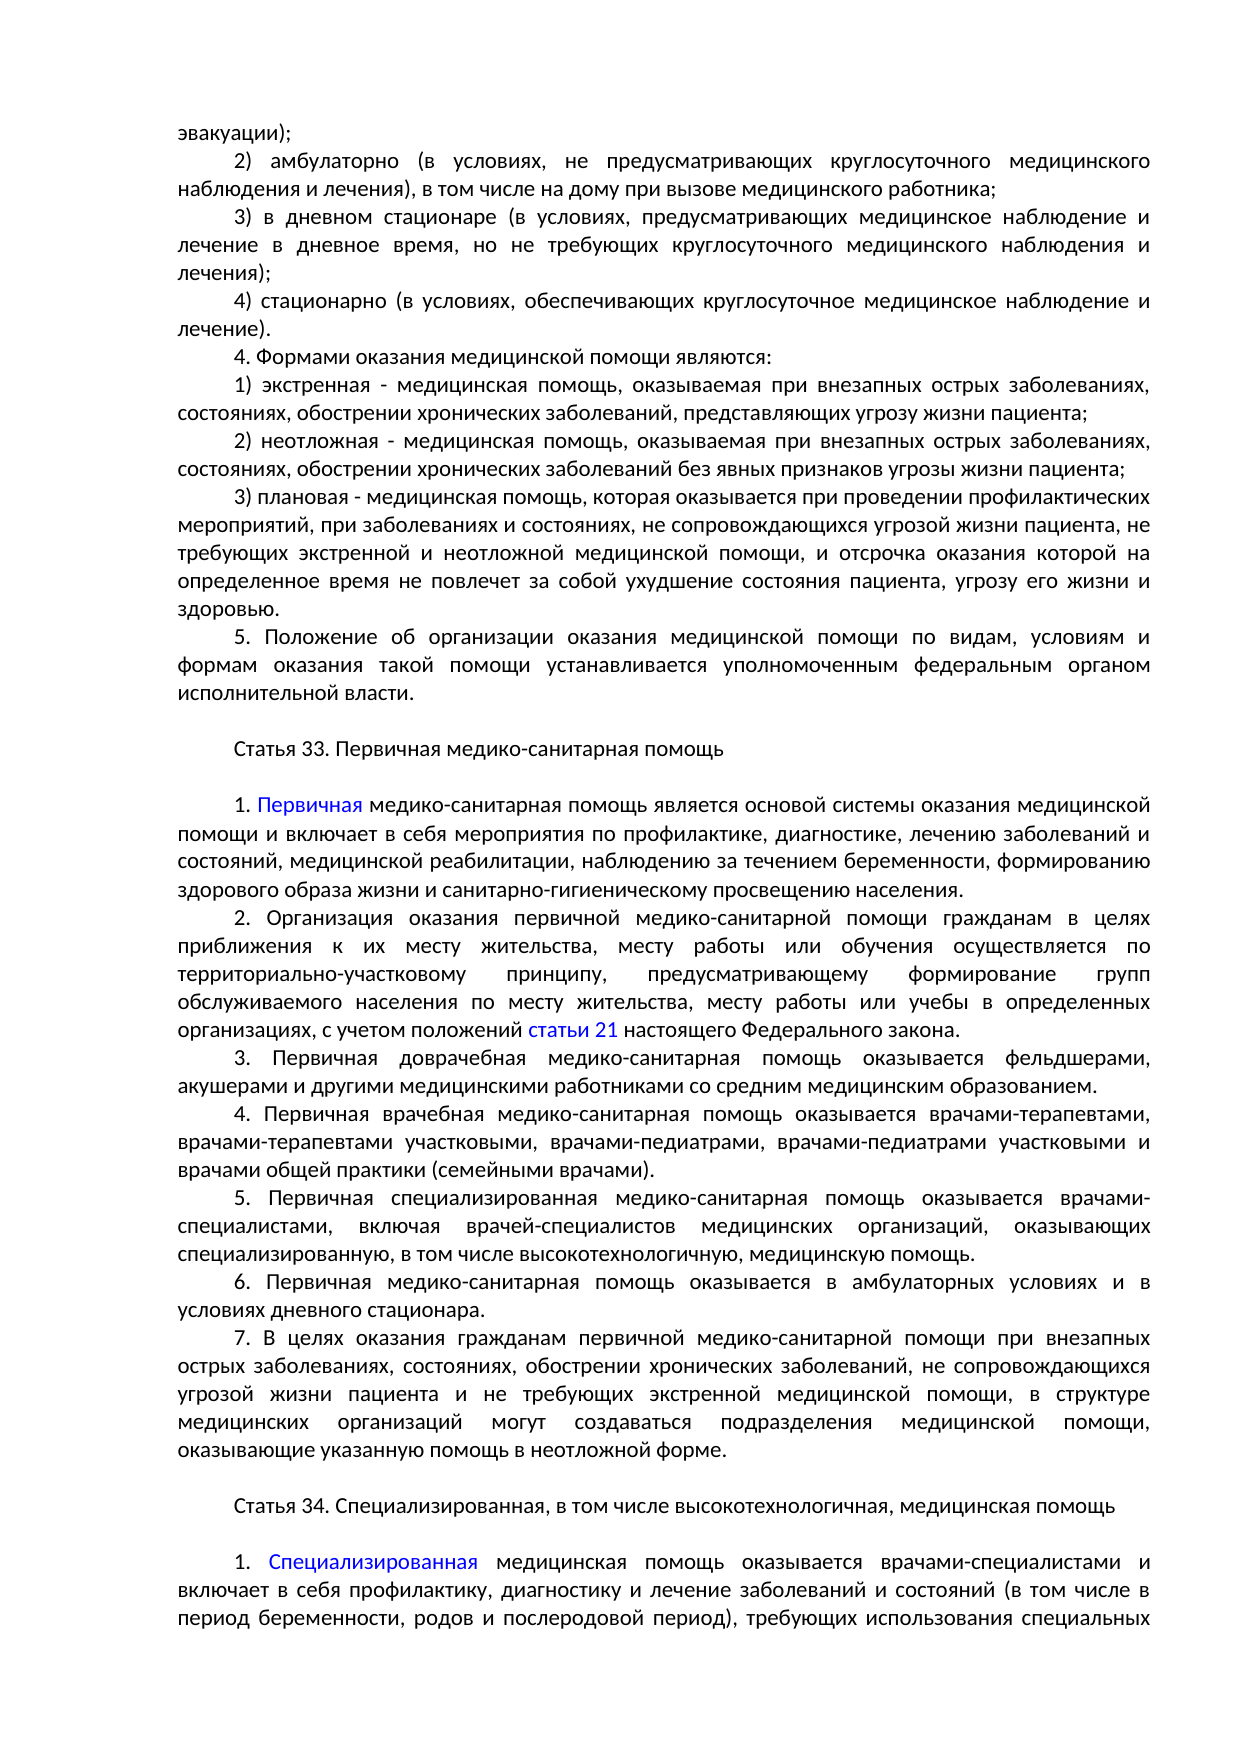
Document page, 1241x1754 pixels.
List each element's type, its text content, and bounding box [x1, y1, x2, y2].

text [177, 118, 1152, 146]
text 4. Первичная врачебная медико-санитарная помощь оказывается врачами-терапевтами, врачами-терапевтами участковыми, врачами-педиатрами, врачами-педиатрами участковыми и врачами общей практики (семейными врачами). [177, 1099, 1152, 1183]
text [177, 1547, 1152, 1631]
text Статья 33. Первичная медико-санитарная помощь [177, 734, 1152, 763]
text 4. Формами оказания медицинской помощи являются: [177, 342, 1152, 370]
text 5. Положение об организации оказания медицинской помощи по видам, условиям и формам оказания такой помощи устанавливается уполномоченным федеральным органом исполнительной власти. [177, 622, 1152, 707]
text 3) в дневном стационаре (в условиях, предусматривающих медицинское наблюдение и лечение в дневное время, но не требующих круглосуточного медицинского наблюдения и лечения); [177, 202, 1152, 286]
text 5. Первичная специализированная медико-санитарная помощь оказывается врачами-специалистами, включая врачей-специалистов медицинских организаций, оказывающих специализированную, в том числе высокотехнологичную, медицинскую помощь. [177, 1183, 1152, 1267]
text 2) неотложная - медицинская помощь, оказываемая при внезапных острых заболеваниях, состояниях, обострении хронических заболеваний без явных признаков угрозы жизни пациента; [177, 426, 1152, 482]
text 3) плановая - медицинская помощь, которая оказывается при проведении профилактических мероприятий, при заболеваниях и состояниях, не сопровождающихся угрозой жизни пациента, не требующих экстренной и неотложной медицинской помощи, и отсрочка оказания которой на определенное время не повлечет за собой ухудшение состояния пациента, угрозу его жизни и здоровью. [177, 482, 1152, 622]
text 1) экстренная - медицинская помощь, оказываемая при внезапных острых заболеваниях, состояниях, обострении хронических заболеваний, представляющих угрозу жизни пациента; [177, 370, 1152, 426]
text 6. Первичная медико-санитарная помощь оказывается в амбулаторных условиях и в условиях дневного стационара. [177, 1267, 1152, 1323]
text 2) амбулаторно (в условиях, не предусматривающих круглосуточного медицинского наблюдения и лечения), в том числе на дому при вызове медицинского работника; [177, 146, 1152, 202]
text 3. Первичная доврачебная медико-санитарная помощь оказывается фельдшерами, акушерами и другими медицинскими работниками со средним медицинским образованием. [177, 1043, 1152, 1099]
text 1. Первичная медико-санитарная помощь является основой системы оказания медицинской помощи и включает в себя мероприятия по профилактике, диагностике, лечению заболеваний и состояний, медицинской реабилитации, наблюдению за течением беременности, формированию здорового образа жизни и санитарно-гигиеническому просвещению населения. [177, 791, 1152, 903]
text 2. Организация оказания первичной медико-санитарной помощи гражданам в целях приближения к их месту жительства, месту работы или обучения осуществляется по территориально-участковому принципу, предусматривающему формирование групп обслуживаемого населения по месту жительства, месту работы или учебы в определенных организациях, с учетом положений статьи 21 настоящего Федерального закона. [177, 903, 1152, 1043]
text Статья 34. Специализированная, в том числе высокотехнологичная, медицинская помощь [177, 1491, 1152, 1519]
text 4) стационарно (в условиях, обеспечивающих круглосуточное медицинское наблюдение и лечение). [177, 286, 1152, 342]
text 7. В целях оказания гражданам первичной медико-санитарной помощи при внезапных острых заболеваниях, состояниях, обострении хронических заболеваний, не сопровождающихся угрозой жизни пациента и не требующих экстренной медицинской помощи, в структуре медицинских организаций могут создаваться подразделения медицинской помощи, оказывающие указанную помощь в неотложной форме. [177, 1323, 1152, 1463]
